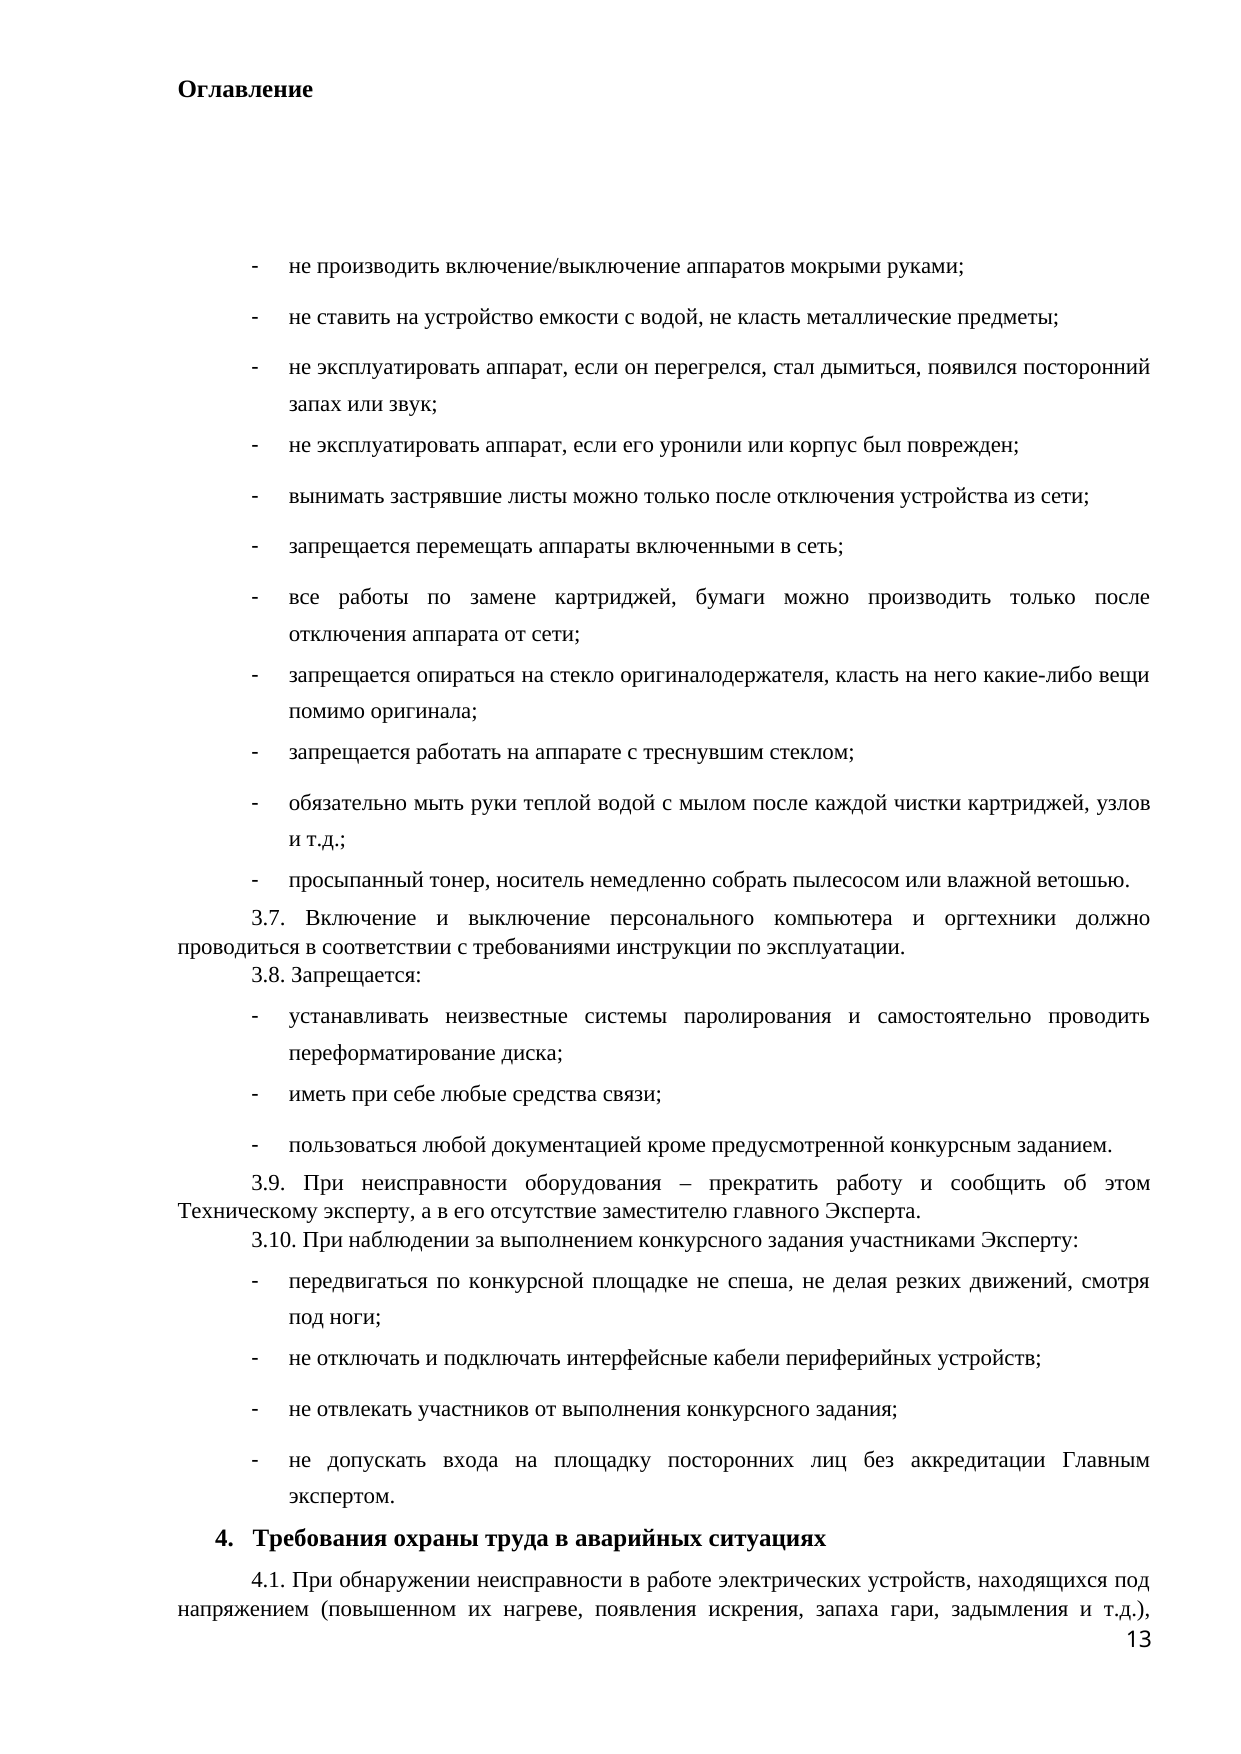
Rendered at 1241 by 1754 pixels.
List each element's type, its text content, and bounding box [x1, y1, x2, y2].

text 3.7. Включение и выключение персонального компьютера и оргтехники должно проводиться в соответствии с требованиями инструкции по эксплуатации. [177, 904, 1152, 959]
list передвигаться по конкурсной площадке не спеша, не делая резких движений, смотря под ноги; [251, 1254, 1152, 1329]
list не отключать и подключать интерфейсные кабели периферийных устройств; [251, 1332, 1152, 1378]
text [177, 1566, 1152, 1621]
list пользоваться любой документацией кроме предусмотренной конкурсным заданием. [251, 1118, 1152, 1165]
text 3.9. При неисправности оборудования – прекратить работу и сообщить об этом Техническому эксперту, а в его отсутствие заместителю главного Эксперта. [177, 1169, 1152, 1223]
list устанавливать неизвестные системы паролирования и самостоятельно проводить переформатирование диска; [251, 990, 1152, 1065]
list запрещается работать на аппарате с треснувшим стеклом; [251, 726, 1152, 772]
text 3.8. Запрещается: [177, 961, 1152, 988]
list иметь при себе любые средства связи; [251, 1067, 1152, 1114]
list все работы по замене картриджей, бумаги можно производить только после отключения аппарата от сети; [251, 571, 1152, 646]
list просыпанный тонер, носитель немедленно собрать пылесосом или влажной ветошью. [251, 854, 1152, 901]
list не допускать входа на площадку посторонних лиц без аккредитации Главным экспертом. [251, 1433, 1152, 1508]
list не производить включение/выключение аппаратов мокрыми руками; [251, 239, 1152, 286]
text 3.10. При наблюдении за выполнением конкурсного задания участниками Эксперту: [177, 1226, 1152, 1252]
list запрещается перемещать аппараты включенными в сеть; [251, 520, 1152, 567]
subtitle Требования охраны труда в аварийных ситуациях [215, 1523, 1152, 1552]
list не ставить на устройство емкости с водой, не класть металлические предметы; [251, 290, 1152, 337]
list не эксплуатировать аппарат, если его уронили или корпус был поврежден; [251, 418, 1152, 465]
list не эксплуатировать аппарат, если он перегрелся, стал дымиться, появился посторонний запах или звук; [251, 341, 1152, 416]
list запрещается опираться на стекло оригиналодержателя, класть на него какие-либо вещи помимо оригинала; [251, 648, 1152, 723]
list вынимать застрявшие листы можно только после отключения устройства из сети; [251, 469, 1152, 516]
list обязательно мыть руки теплой водой с мылом после каждой чистки картриджей, узлов и т.д.; [251, 776, 1152, 852]
list не отвлекать участников от выполнения конкурсного задания; [251, 1382, 1152, 1429]
